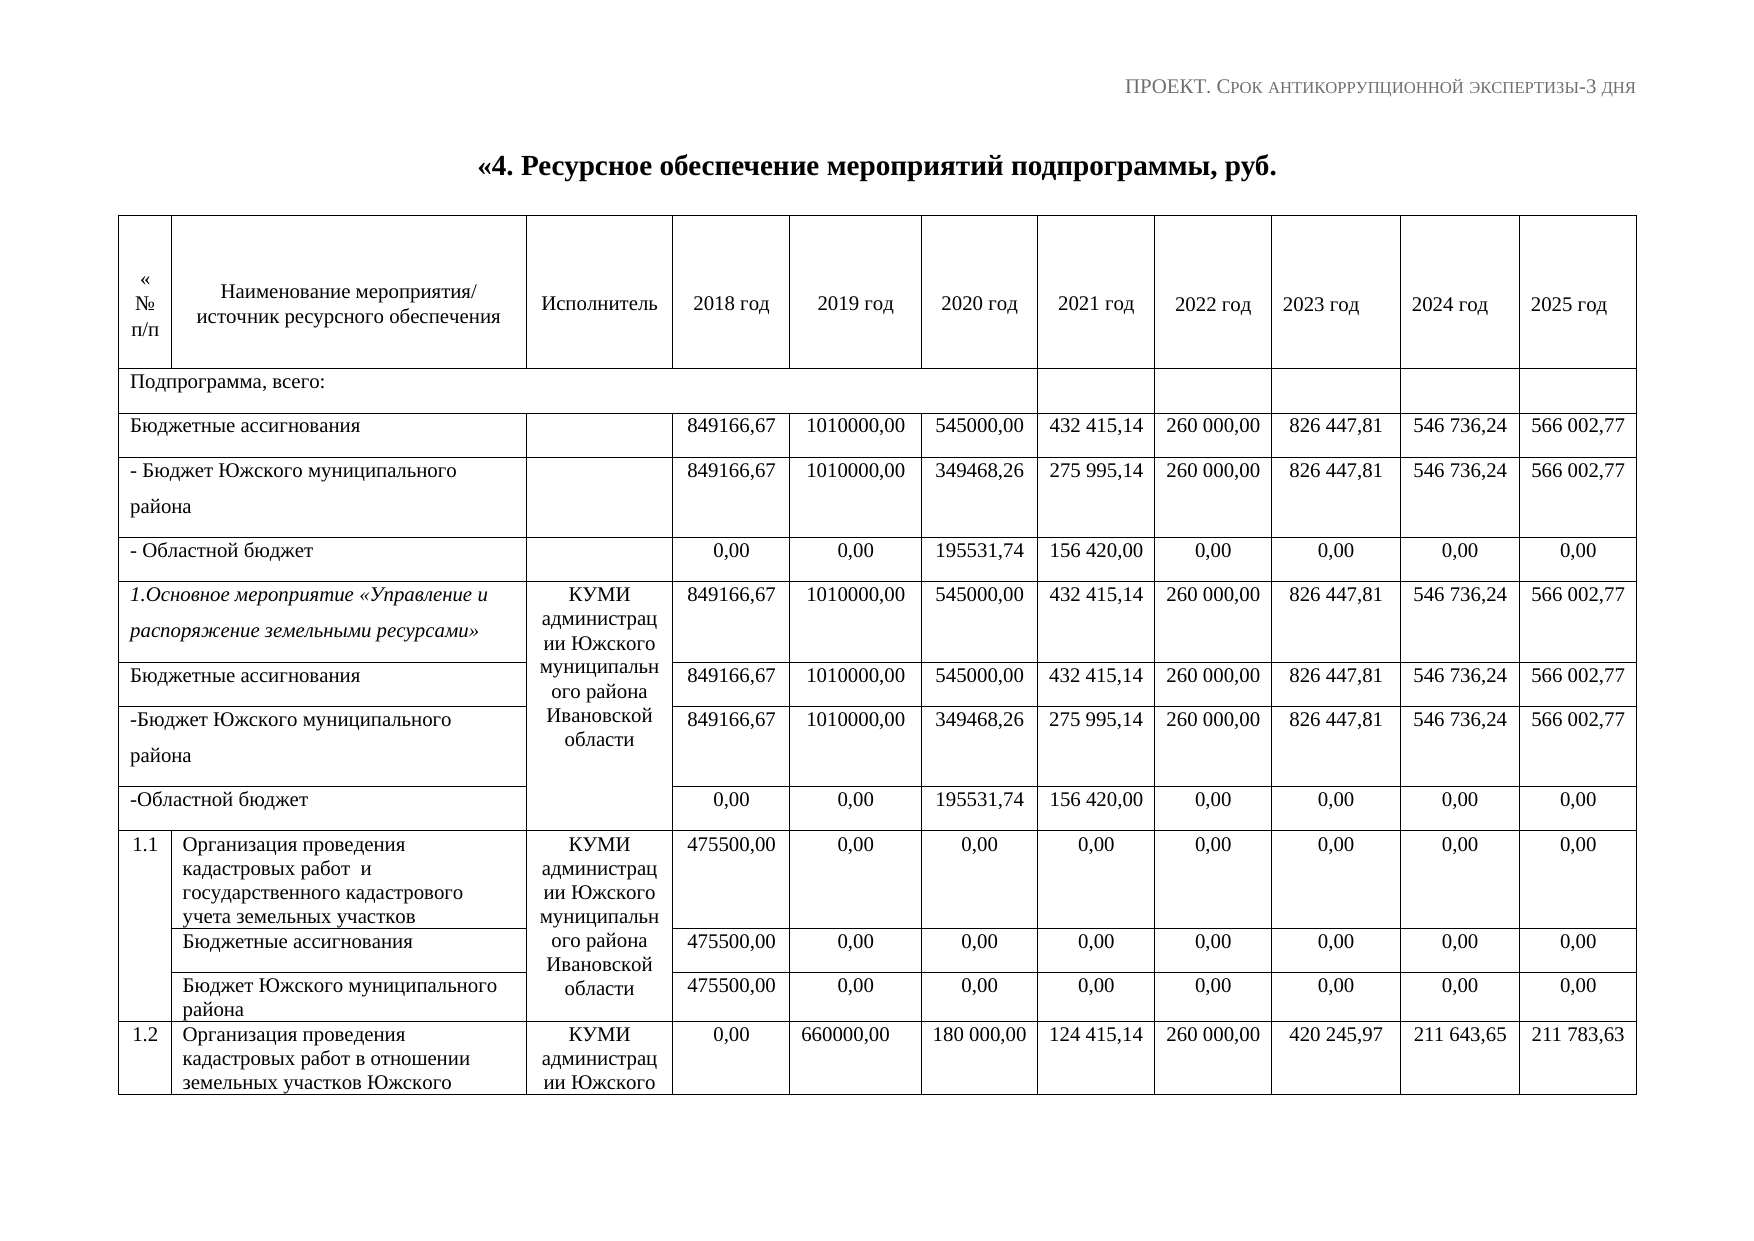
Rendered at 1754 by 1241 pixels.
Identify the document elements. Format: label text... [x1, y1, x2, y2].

table_cell 420 245,97 [1272, 1022, 1400, 1094]
table_cell [1155, 369, 1271, 412]
table_cell Организация проведения кадастровых работ и государственного кадастрового учета земельных участков [172, 831, 526, 928]
table_header 2020 год [922, 216, 1037, 368]
table_cell -Бюджет Южского муниципального района [119, 707, 526, 786]
table_cell 0,00 [1155, 538, 1271, 581]
table_cell Бюджет Южского муниципального района [172, 973, 526, 1021]
table_cell 0,00 [1520, 973, 1636, 1021]
table_cell 260 000,00 [1155, 1022, 1271, 1094]
table_cell Бюджетные ассигнования [119, 663, 526, 706]
table_cell 0,00 [1401, 538, 1519, 581]
table_cell 0,00 [1038, 973, 1154, 1021]
table_cell 0,00 [1520, 831, 1636, 928]
table_cell 0,00 [1520, 787, 1636, 830]
table_cell [527, 414, 672, 457]
table_cell 826 447,81 [1272, 582, 1400, 662]
table_cell 275 995,14 [1038, 707, 1154, 786]
table_cell 546 736,24 [1401, 458, 1519, 537]
table_cell 0,00 [673, 538, 789, 581]
table_cell 546 736,24 [1401, 663, 1519, 706]
table_cell 546 736,24 [1401, 414, 1519, 457]
table_cell 0,00 [1155, 973, 1271, 1021]
table_cell 432 415,14 [1038, 663, 1154, 706]
table_cell 546 736,24 [1401, 582, 1519, 662]
table_cell 545000,00 [922, 663, 1037, 706]
table_cell 0,00 [1272, 973, 1400, 1021]
table_cell 211 783,63 [1520, 1022, 1636, 1094]
table_cell 849166,67 [673, 414, 789, 457]
table_cell 275 995,14 [1038, 458, 1154, 537]
table_cell 566 002,77 [1520, 458, 1636, 537]
table_cell 849166,67 [673, 707, 789, 786]
table_cell 156 420,00 [1038, 787, 1154, 830]
table_cell 0,00 [790, 538, 921, 581]
table_cell 1.2. [119, 1022, 171, 1094]
table_cell 0,00 [922, 929, 1037, 972]
table_header 2022 год [1155, 216, 1271, 368]
table_cell 566 002,77 [1520, 582, 1636, 662]
table_cell 475500,00 [673, 973, 789, 1021]
table_header 2018 год [673, 216, 789, 368]
table_cell 180 000,00 [922, 1022, 1037, 1094]
table_cell [527, 538, 672, 581]
table_cell [1038, 369, 1154, 412]
table_cell 849166,67 [673, 458, 789, 537]
table_cell 826 447,81 [1272, 458, 1400, 537]
table_cell 826 447,81 [1272, 663, 1400, 706]
table_header 2023 год [1272, 216, 1400, 368]
table_cell Подпрограмма, всего: [119, 369, 1037, 412]
table_header 2025 год [1520, 216, 1636, 368]
table_cell 0,00 [1401, 831, 1519, 928]
table_cell 0,00 [673, 787, 789, 830]
table_header «№ п/п [119, 216, 171, 368]
table_cell 0,00 [790, 929, 921, 972]
table_cell 546 736,24 [1401, 707, 1519, 786]
table_cell 1010000,00 [790, 458, 921, 537]
table_cell 260 000,00 [1155, 707, 1271, 786]
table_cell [527, 1022, 672, 1094]
table_cell 0,00 [1401, 929, 1519, 972]
table_cell 826 447,81 [1272, 707, 1400, 786]
table_cell 0,00 [1155, 929, 1271, 972]
table_header 2021 год [1038, 216, 1154, 368]
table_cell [172, 1022, 526, 1094]
table_cell 1.Основное мероприятие «Управление и распоряжение земельными ресурсами» [119, 582, 526, 662]
table_cell 0,00 [1401, 787, 1519, 830]
table_cell 0,00 [1272, 929, 1400, 972]
table_cell 432 415,14 [1038, 582, 1154, 662]
table_cell 349468,26 [922, 707, 1037, 786]
table_header 2024 год [1401, 216, 1519, 368]
table_cell 826 447,81 [1272, 414, 1400, 457]
table_cell [527, 458, 672, 537]
table_cell [1401, 369, 1519, 412]
table_cell 545000,00 [922, 414, 1037, 457]
table_cell 211 643,65 [1401, 1022, 1519, 1094]
table_header 2019 год [790, 216, 921, 368]
table_cell -Областной бюджет [119, 787, 526, 830]
table_cell 0,00 [922, 831, 1037, 928]
table_cell 0,00 [1272, 831, 1400, 928]
table_cell 0,00 [1520, 929, 1636, 972]
table_cell 0,00 [922, 973, 1037, 1021]
table_cell 475500,00 [673, 929, 789, 972]
text «4. Ресурсное обеспечение мероприятий подпрограммы, руб. [118, 148, 1636, 181]
table_cell 566 002,77 [1520, 414, 1636, 457]
table_cell [1520, 369, 1636, 412]
table_cell 1010000,00 [790, 414, 921, 457]
table_cell 1010000,00 [790, 707, 921, 786]
table_cell 432 415,14 [1038, 414, 1154, 457]
table_cell 660000,00 [790, 1022, 921, 1094]
table_cell - Бюджет Южского муниципального района [119, 458, 526, 537]
table_cell 849166,67 [673, 582, 789, 662]
table_cell 1010000,00 [790, 663, 921, 706]
table_cell 0,00 [1520, 538, 1636, 581]
table_cell 545000,00 [922, 582, 1037, 662]
table_cell 0,00 [1038, 929, 1154, 972]
table_cell 0,00 [1401, 973, 1519, 1021]
table_cell КУМИ администрации Южского муниципального района Ивановской области [527, 582, 672, 830]
table_cell 349468,26 [922, 458, 1037, 537]
table_cell 566 002,77 [1520, 663, 1636, 706]
table_cell 260 000,00 [1155, 663, 1271, 706]
table_cell Бюджетные ассигнования [119, 414, 526, 457]
table_cell КУМИ администрации Южского муниципального района Ивановской области [527, 831, 672, 1021]
table_cell 0,00 [1272, 787, 1400, 830]
table_cell 260 000,00 [1155, 582, 1271, 662]
table_cell 1010000,00 [790, 582, 921, 662]
table_cell 195531,74 [922, 538, 1037, 581]
table_cell 0,00 [790, 973, 921, 1021]
table_cell 260 000,00 [1155, 458, 1271, 537]
table_cell Бюджетные ассигнования [172, 929, 526, 972]
table_cell 0,00 [1155, 787, 1271, 830]
table_cell 0,00 [790, 831, 921, 928]
table_cell 0,00 [1272, 538, 1400, 581]
table_cell 156 420,00 [1038, 538, 1154, 581]
table_cell 195531,74 [922, 787, 1037, 830]
table_cell 849166,67 [673, 663, 789, 706]
table_cell 260 000,00 [1155, 414, 1271, 457]
table_cell 0,00 [673, 1022, 789, 1094]
table_cell 566 002,77 [1520, 707, 1636, 786]
table_cell 0,00 [790, 787, 921, 830]
table_cell 475500,00 [673, 831, 789, 928]
table_header Наименование мероприятия/ источник ресурсного обеспечения [172, 216, 526, 368]
table_cell 124 415,14 [1038, 1022, 1154, 1094]
table_cell 1.1 [119, 831, 171, 1021]
table_cell - Областной бюджет [119, 538, 526, 581]
table_header Исполнитель [527, 216, 672, 368]
table_cell 0,00 [1038, 831, 1154, 928]
table_cell [1272, 369, 1400, 412]
table_cell 0,00 [1155, 831, 1271, 928]
